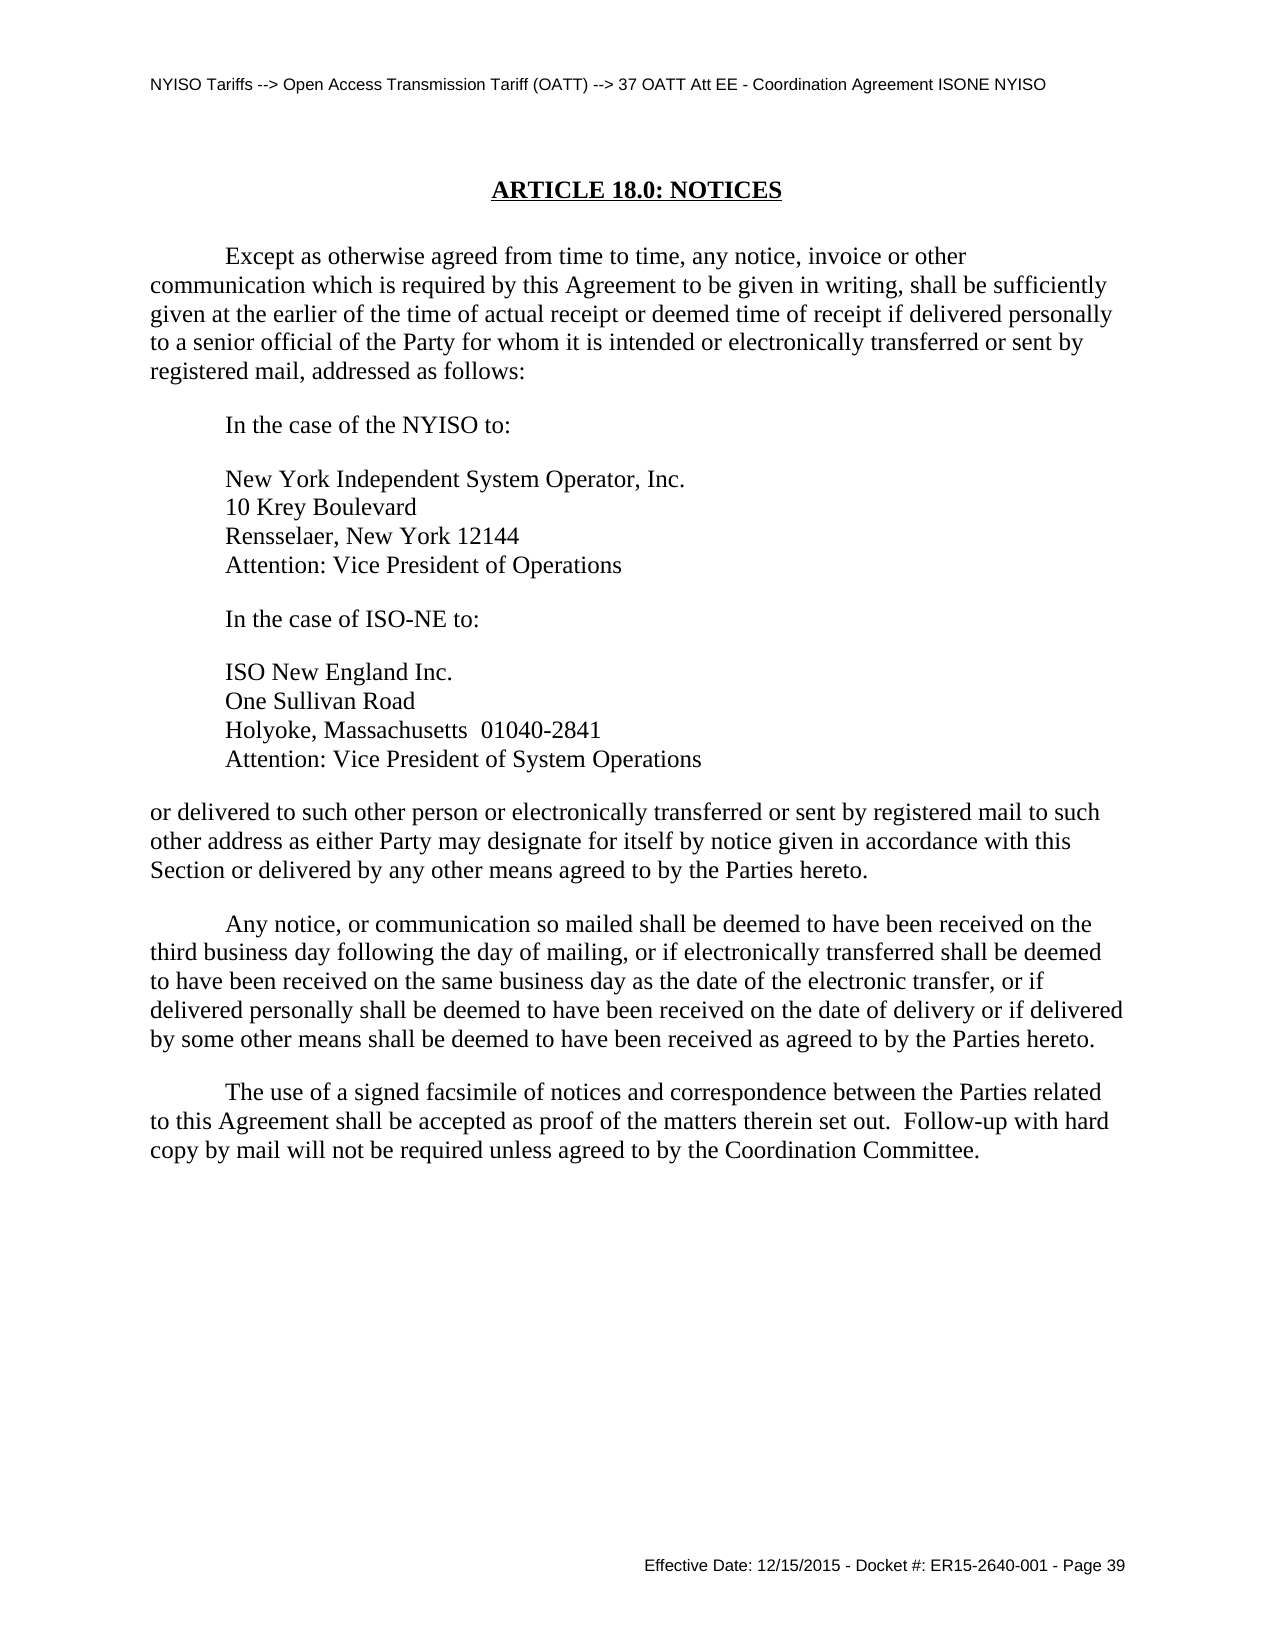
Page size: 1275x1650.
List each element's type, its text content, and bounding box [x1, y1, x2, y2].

text Rensselaer, New York 12144 [225, 521, 1125, 550]
text New York Independent System Operator, Inc. [225, 464, 1125, 492]
text Attention: Vice President of Operations [225, 550, 1125, 579]
text 10 Krey Boulevard [225, 492, 1125, 521]
text Holyoke, Massachusetts 01040-2841 [225, 715, 1125, 744]
text Attention: Vice President of System Operations [225, 744, 1125, 772]
text One Sullivan Road [225, 686, 1125, 715]
text In the case of the NYISO to: [150, 410, 1125, 439]
text In the case of ISO-NE to: [150, 604, 1125, 632]
text Any notice, or communication so mailed shall be deemed to have been received on the third business day following the day of mailing, or if electronically transferred shall be deemed to have been received on the same business day as the date of the electronic transfer, or if delivered personally shall be deemed to have been received on the date of delivery or if delivered by some other means shall be deemed to have been received as agreed to by the Parties hereto. [150, 909, 1125, 1052]
text or delivered to such other person or electronically transferred or sent by registered mail to such other address as either Party may designate for itself by notice given in accordance with this Section or delivered by any other means agreed to by the Parties hereto. [150, 797, 1125, 884]
text ISO New England Inc. [225, 657, 1125, 686]
text Except as otherwise agreed from time to time, any notice, invoice or other communication which is required by this Agreement to be given in writing, shall be sufficiently given at the earlier of the time of actual receipt or deemed time of receipt if delivered personally to a senior official of the Party for whom it is intended or electronically transferred or sent by registered mail, addressed as follows: [150, 241, 1125, 385]
text The use of a signed facsimile of notices and correspondence between the Parties related to this Agreement shall be accepted as proof of the matters therein set out. Follow-up with hard copy by mail will not be required unless agreed to by the Coordination Committee. [150, 1077, 1125, 1164]
subtitle ARTICLE 18.0: NOTICES [150, 175, 1123, 204]
